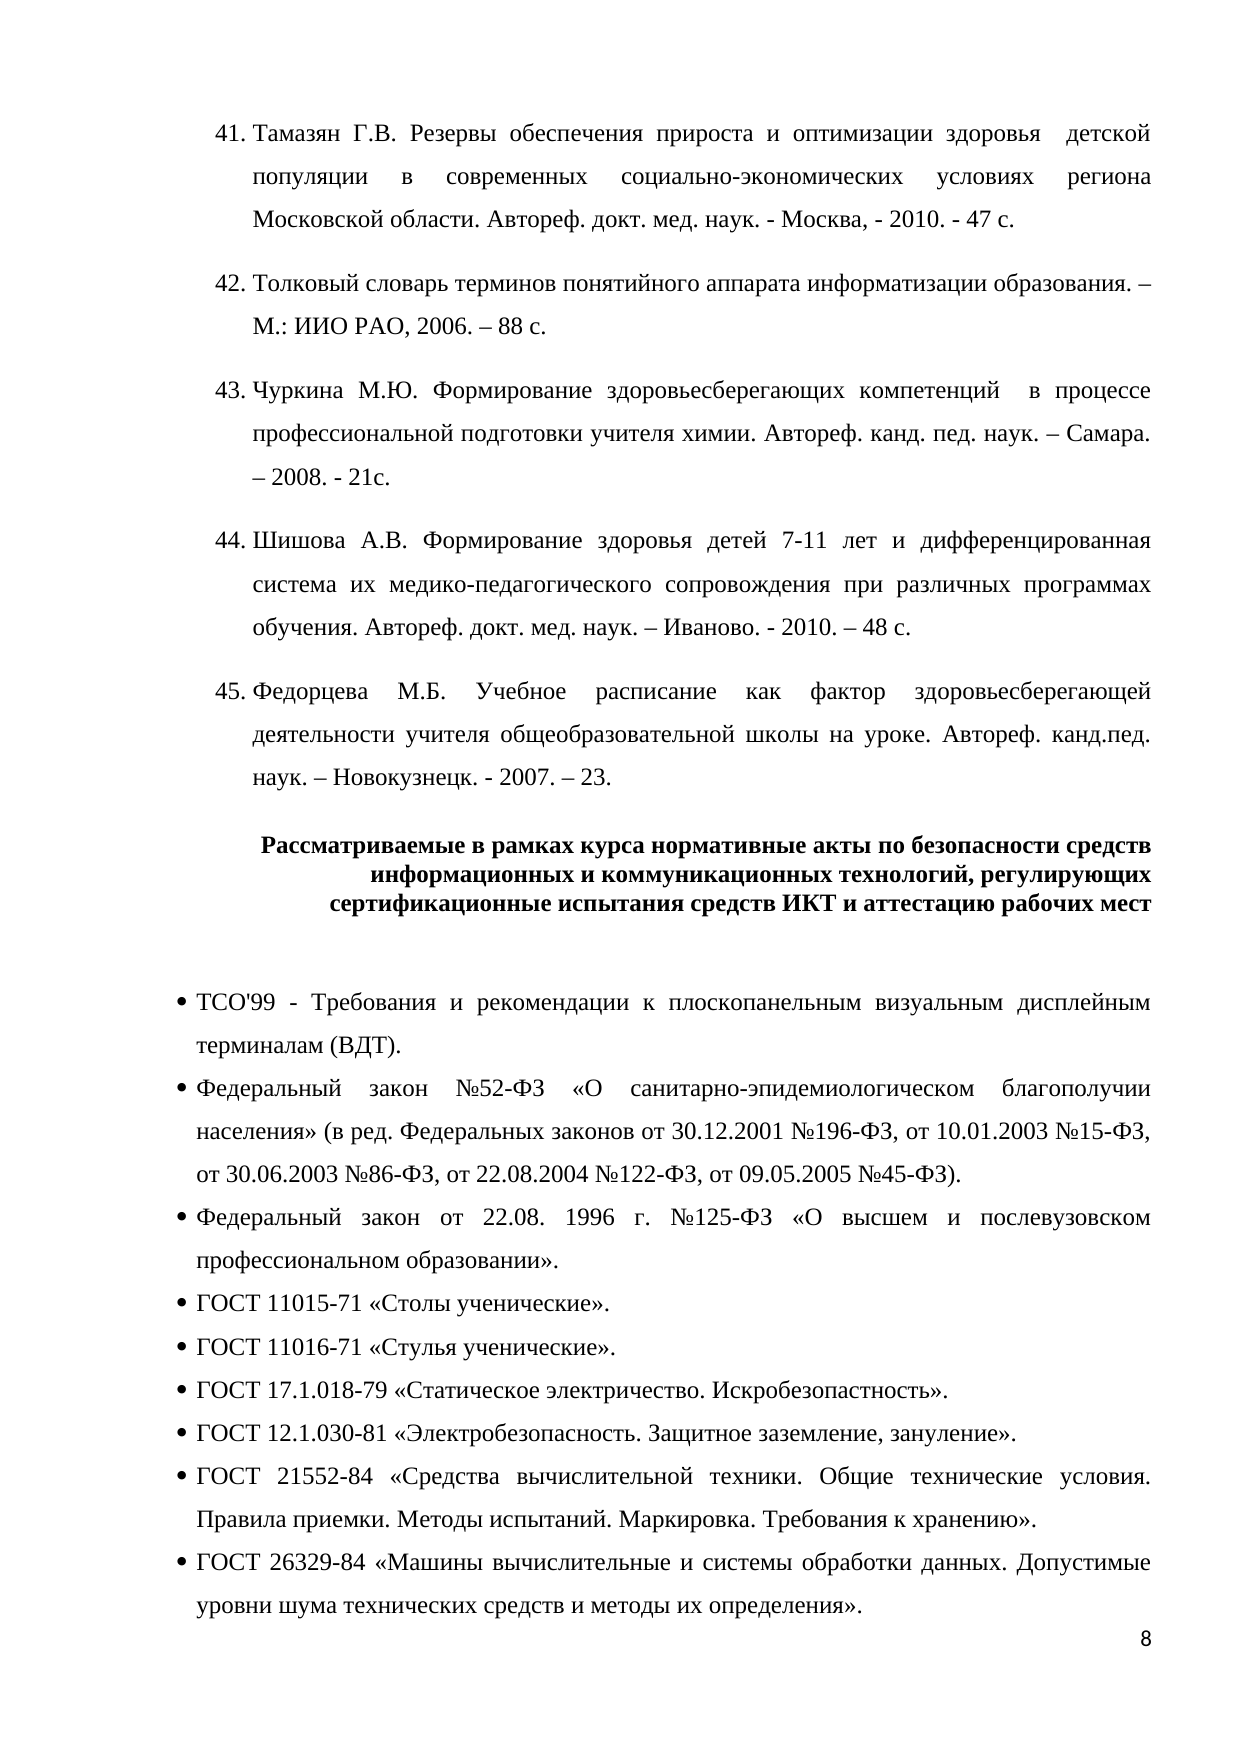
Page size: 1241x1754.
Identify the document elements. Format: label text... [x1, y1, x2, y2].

list Федеральный закон от 22.08. 1996 г. №125-ФЗ «О высшем и послевузовском профессиональном образовании». [177, 1202, 1152, 1274]
subtitle Рассматриваемые в рамках курса нормативные акты по безопасности средств информационных и коммуникационных технологий, регулирующих сертификационные испытания средств ИКТ и аттестацию рабочих мест [177, 830, 1152, 916]
list Толковый словарь терминов понятийного аппарата информатизации образования. – М.: ИИО РАО, 2006. – 88 с. [215, 268, 1152, 340]
list ГОСТ 26329-84 «Машины вычислительные и системы обработки данных. Допустимые уровни шума технических средств и методы их определения». [177, 1547, 1152, 1619]
list Федорцева М.Б. Учебное расписание как фактор здоровьесберегающей деятельности учителя общеобразовательной школы на уроке. Автореф. канд.пед. наук. – Новокузнецк. - 2007. – 23. [215, 676, 1152, 791]
list ГОСТ 12.1.030-81 «Электробезопасность. Защитное заземление, зануление». [177, 1418, 1152, 1447]
list Чуркина М.Ю. Формирование здоровьесберегающих компетенций в процессе профессиональной подготовки учителя химии. Автореф. канд. пед. наук. – Самара. – 2008. - 21с. [215, 375, 1152, 490]
list Федеральный закон №52-ФЗ «О санитарно-эпидемиологическом благополучии населения» (в ред. Федеральных законов от 30.12.2001 №196-ФЗ, от 10.01.2003 №15-ФЗ, от 30.06.2003 №86-ФЗ, от 22.08.2004 №122-ФЗ, от 09.05.2005 №45-ФЗ). [177, 1073, 1152, 1188]
list ГОСТ 11016-71 «Стулья ученические». [177, 1332, 1152, 1360]
list Тамазян Г.В. Резервы обеспечения прироста и оптимизации здоровья детской популяции в современных социально-экономических условиях региона Московской области. Автореф. докт. мед. наук. - Москва, - 2010. - 47 с. [215, 118, 1152, 233]
list ГОСТ 17.1.018-79 «Статическое электричество. Искробезопастность». [177, 1375, 1152, 1403]
list Шишова А.В. Формирование здоровья детей 7-11 лет и дифференцированная система их медико-педагогического сопровождения при различных программах обучения. Автореф. докт. мед. наук. – Иваново. - 2010. – 48 с. [215, 526, 1152, 641]
list ГОСТ 11015-71 «Столы ученические». [177, 1288, 1152, 1317]
list TCO'99 - Требования и рекомендации к плоскопанельным визуальным дисплейным терминалам (ВДТ). [177, 987, 1152, 1058]
list ГОСТ 21552-84 «Средства вычислительной техники. Общие технические условия. Правила приемки. Методы испытаний. Маркировка. Требования к хранению». [177, 1461, 1152, 1533]
